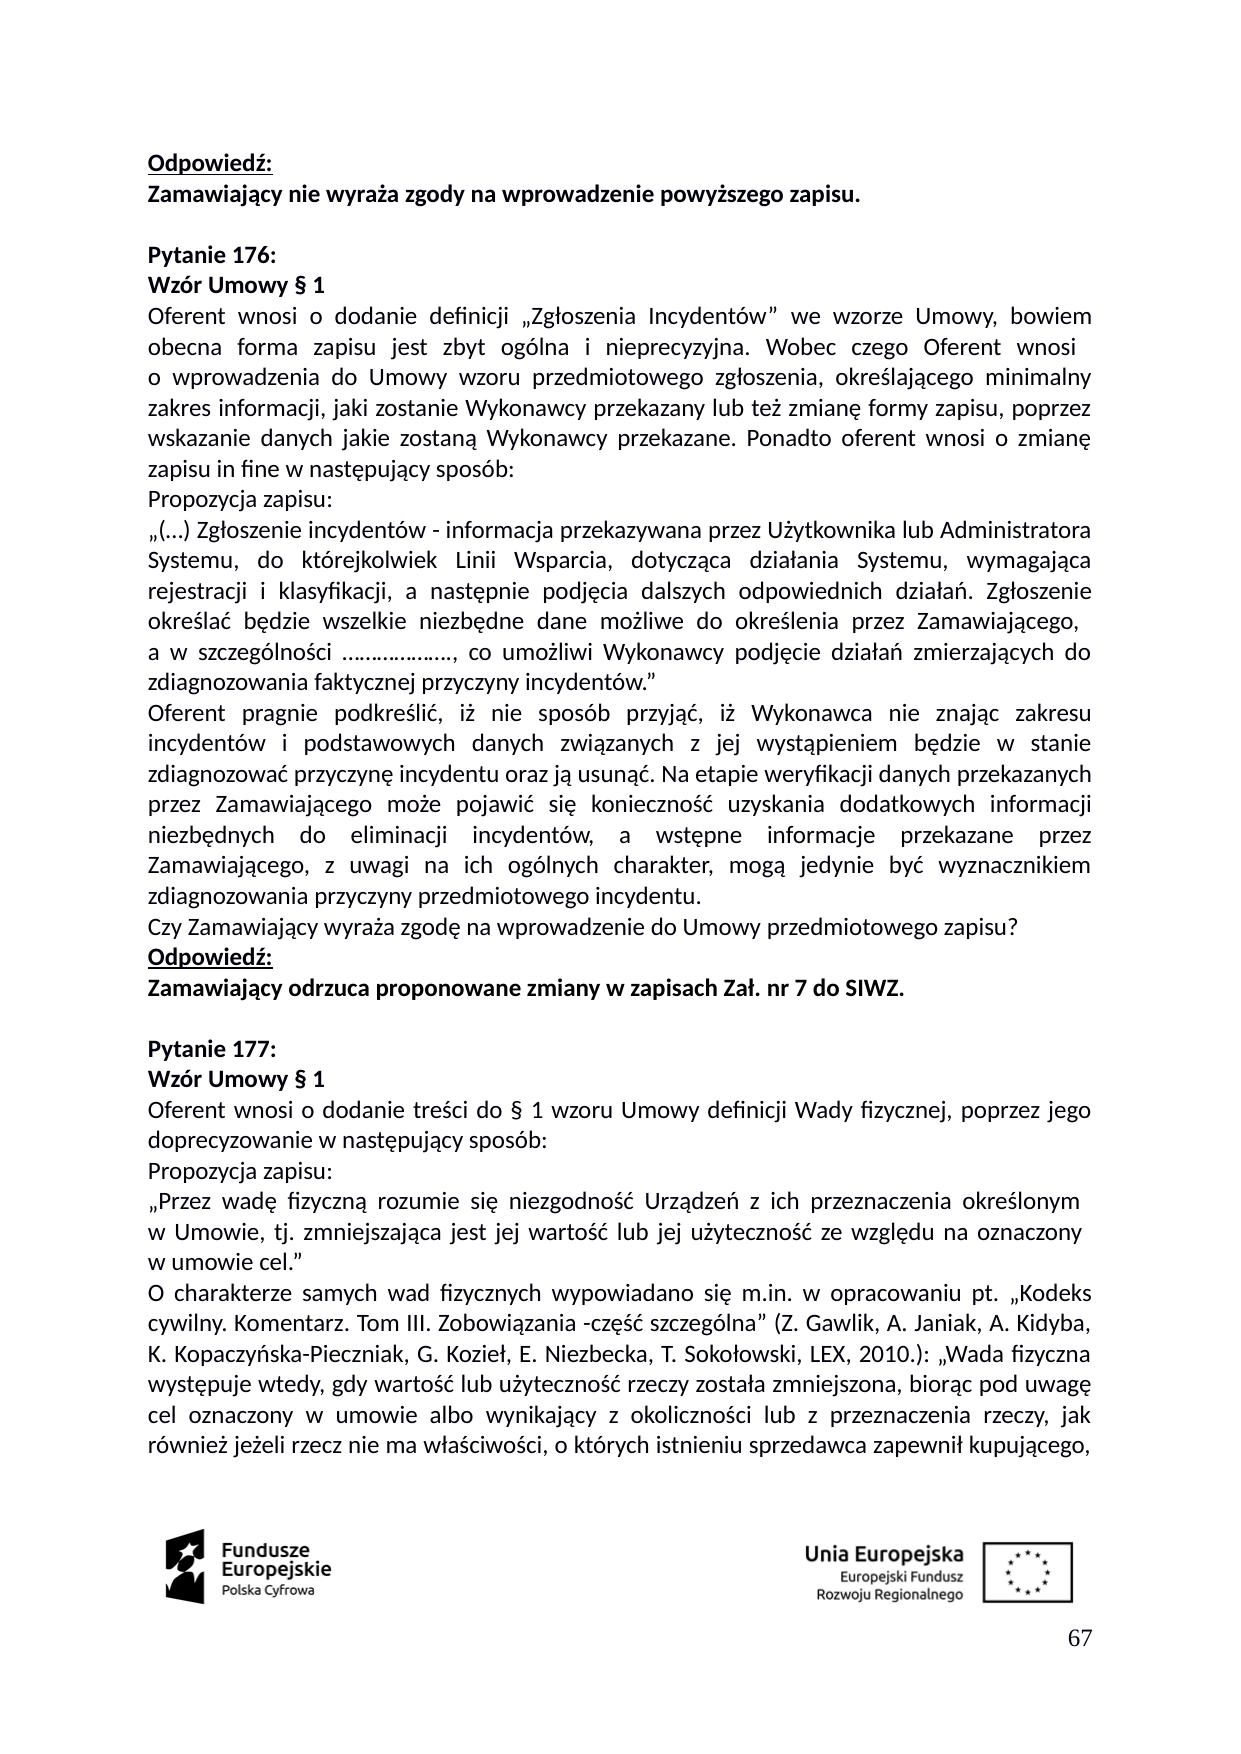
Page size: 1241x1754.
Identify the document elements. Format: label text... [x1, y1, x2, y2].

text Oferent wnosi o dodanie definicji „Zgłoszenia Incydentów” we wzorze Umowy, bowiem obecna forma zapisu jest zbyt ogólna i nieprecyzyjna. Wobec czego Oferent wnosi o wprowadzenia do Umowy wzoru przedmiotowego zgłoszenia, określającego minimalny zakres informacji, jaki zostanie Wykonawcy przekazany lub też zmianę formy zapisu, poprzez wskazanie danych jakie zostaną Wykonawcy przekazane. Ponadto oferent wnosi o zmianę zapisu in fine w następujący sposób: [148, 300, 1093, 483]
text „(…) Zgłoszenie incydentów - informacja przekazywana przez Użytkownika lub Administratora Systemu, do którejkolwiek Linii Wsparcia, dotycząca działania Systemu, wymagająca rejestracji i klasyfikacji, a następnie podjęcia dalszych odpowiednich działań. Zgłoszenie określać będzie wszelkie niezbędne dane możliwe do określenia przez Zamawiającego, a w szczególności ………………., co umożliwi Wykonawcy podjęcie działań zmierzających do zdiagnozowania faktycznej przyczyny incydentów.” [148, 514, 1093, 697]
text Wzór Umowy § 1 [148, 1063, 1093, 1094]
text Pytanie 177: [148, 1033, 1093, 1063]
text Odpowiedź: Zamawiający odrzuca proponowane zmiany w zapisach Zał. nr 7 do SIWZ. [148, 941, 1093, 1002]
text Oferent wnosi o dodanie treści do § 1 wzoru Umowy definicji Wady fizycznej, poprzez jego doprecyzowanie w następujący sposób: [148, 1094, 1093, 1155]
text Czy Zamawiający wyraża zgodę na wprowadzenie do Umowy przedmiotowego zapisu? [148, 911, 1093, 941]
text „Przez wadę fizyczną rozumie się niezgodność Urządzeń z ich przeznaczenia określonym w Umowie, tj. zmniejszająca jest jej wartość lub jej użyteczność ze względu na oznaczony w umowie cel.” [148, 1185, 1093, 1277]
picture [147, 1510, 350, 1623]
text Pytanie 176: [148, 239, 1093, 270]
text Oferent pragnie podkreślić, iż nie sposób przyjąć, iż Wykonawca nie znając zakresu incydentów i podstawowych danych związanych z jej wystąpieniem będzie w stanie zdiagnozować przyczynę incydentu oraz ją usunąć. Na etapie weryfikacji danych przekazanych przez Zamawiającego może pojawić się konieczność uzyskania dodatkowych informacji niezbędnych do eliminacji incydentów, a wstępne informacje przekazane przez Zamawiającego, z uwagi na ich ogólnych charakter, mogą jedynie być wyznacznikiem zdiagnozowania przyczyny przedmiotowego incydentu. [148, 697, 1093, 911]
picture [786, 1522, 1093, 1623]
text Propozycja zapisu: [148, 1155, 1093, 1185]
text Propozycja zapisu: [148, 483, 1093, 514]
text Odpowiedź: Zamawiający nie wyraża zgody na wprowadzenie powyższego zapisu. [148, 148, 1093, 209]
text Wzór Umowy § 1 [148, 270, 1093, 300]
